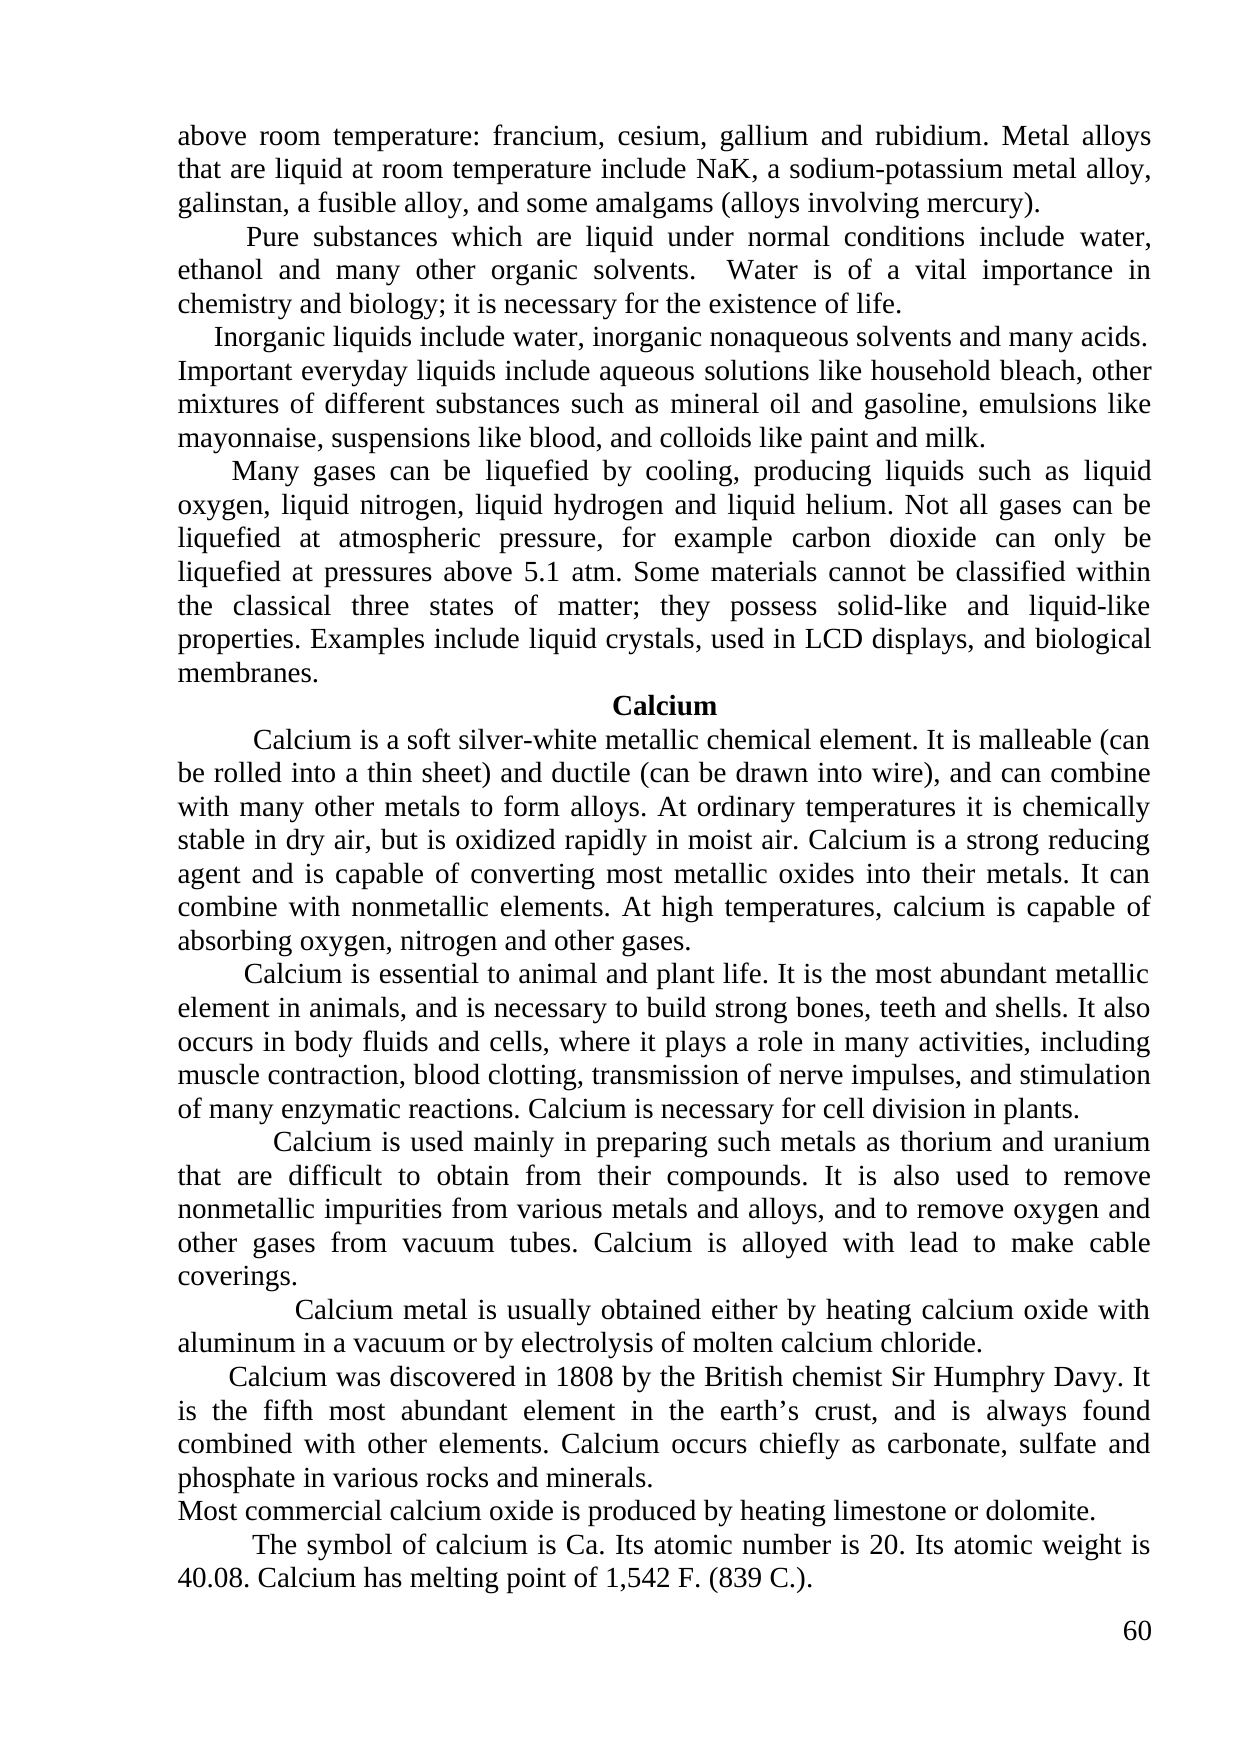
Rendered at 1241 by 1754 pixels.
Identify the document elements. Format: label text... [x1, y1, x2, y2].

text Pure substances which are liquid under normal conditions include water, ethanol and many other organic solvents. Water is of a vital importance in chemistry and biology; it is necessary for the existence of life. [177, 219, 1152, 319]
subtitle Calcium [177, 688, 1152, 722]
text Important everyday liquids include aqueous solutions like household bleach, other mixtures of different substances such as mineral oil and gasoline, emulsions like mayonnaise, suspensions like blood, and colloids like paint and milk. [177, 353, 1152, 453]
text Calcium is a soft silver-white metallic chemical element. It is malleable (can be rolled into a thin sheet) and ductile (can be drawn into wire), and can combine with many other metals to form alloys. At ordinary temperatures it is chemically stable in dry air, but is oxidized rapidly in moist air. Calcium is a strong reducing agent and is capable of converting most metallic oxides into their metals. It can combine with nonmetallic elements. At high temperatures, calcium is capable of absorbing oxygen, nitrogen and other gases. [177, 722, 1152, 957]
text Calcium is essential to animal and plant life. It is the most abundant metallic element in animals, and is necessary to build strong bones, teeth and shells. It also occurs in body fluids and cells, where it plays a role in many activities, including muscle contraction, blood clotting, transmission of nerve impulses, and stimulation of many enzymatic reactions. Calcium is necessary for cell division in plants. [177, 957, 1152, 1124]
text Calcium is used mainly in preparing such metals as thorium and uranium that are difficult to obtain from their compounds. It is also used to remove nonmetallic impurities from various metals and alloys, and to remove oxygen and other gases from vacuum tubes. Calcium is alloyed with lead to make cable coverings. [177, 1124, 1152, 1292]
text The symbol of calcium is Ca. Its atomic number is 20. Its atomic weight is 40.08. Calcium has melting point of 1,542 F. (839 C.). [177, 1527, 1152, 1594]
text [177, 118, 1152, 219]
text Many gases can be liquefied by cooling, producing liquids such as liquid oxygen, liquid nitrogen, liquid hydrogen and liquid helium. Not all gases can be liquefied at atmospheric pressure, for example carbon dioxide can only be liquefied at pressures above 5.1 atm. Some materials cannot be classified within the classical three states of matter; they possess solid-like and liquid-like properties. Examples include liquid crystals, used in LCD displays, and biological membranes. [177, 453, 1152, 688]
text Calcium was discovered in 1808 by the British chemist Sir Humphry Davy. It is the fifth most abundant element in the earth’s crust, and is always found combined with other elements. Calcium occurs chiefly as carbonate, sulfate and phosphate in various rocks and minerals. [177, 1359, 1152, 1493]
text Inorganic liquids include water, inorganic nonaqueous solvents and many acids. [177, 319, 1152, 353]
text Most commercial calcium oxide is produced by heating limestone or dolomite. [177, 1493, 1152, 1527]
text Calcium metal is usually obtained either by heating calcium oxide with aluminum in a vacuum or by electrolysis of molten calcium chloride. [177, 1292, 1152, 1359]
